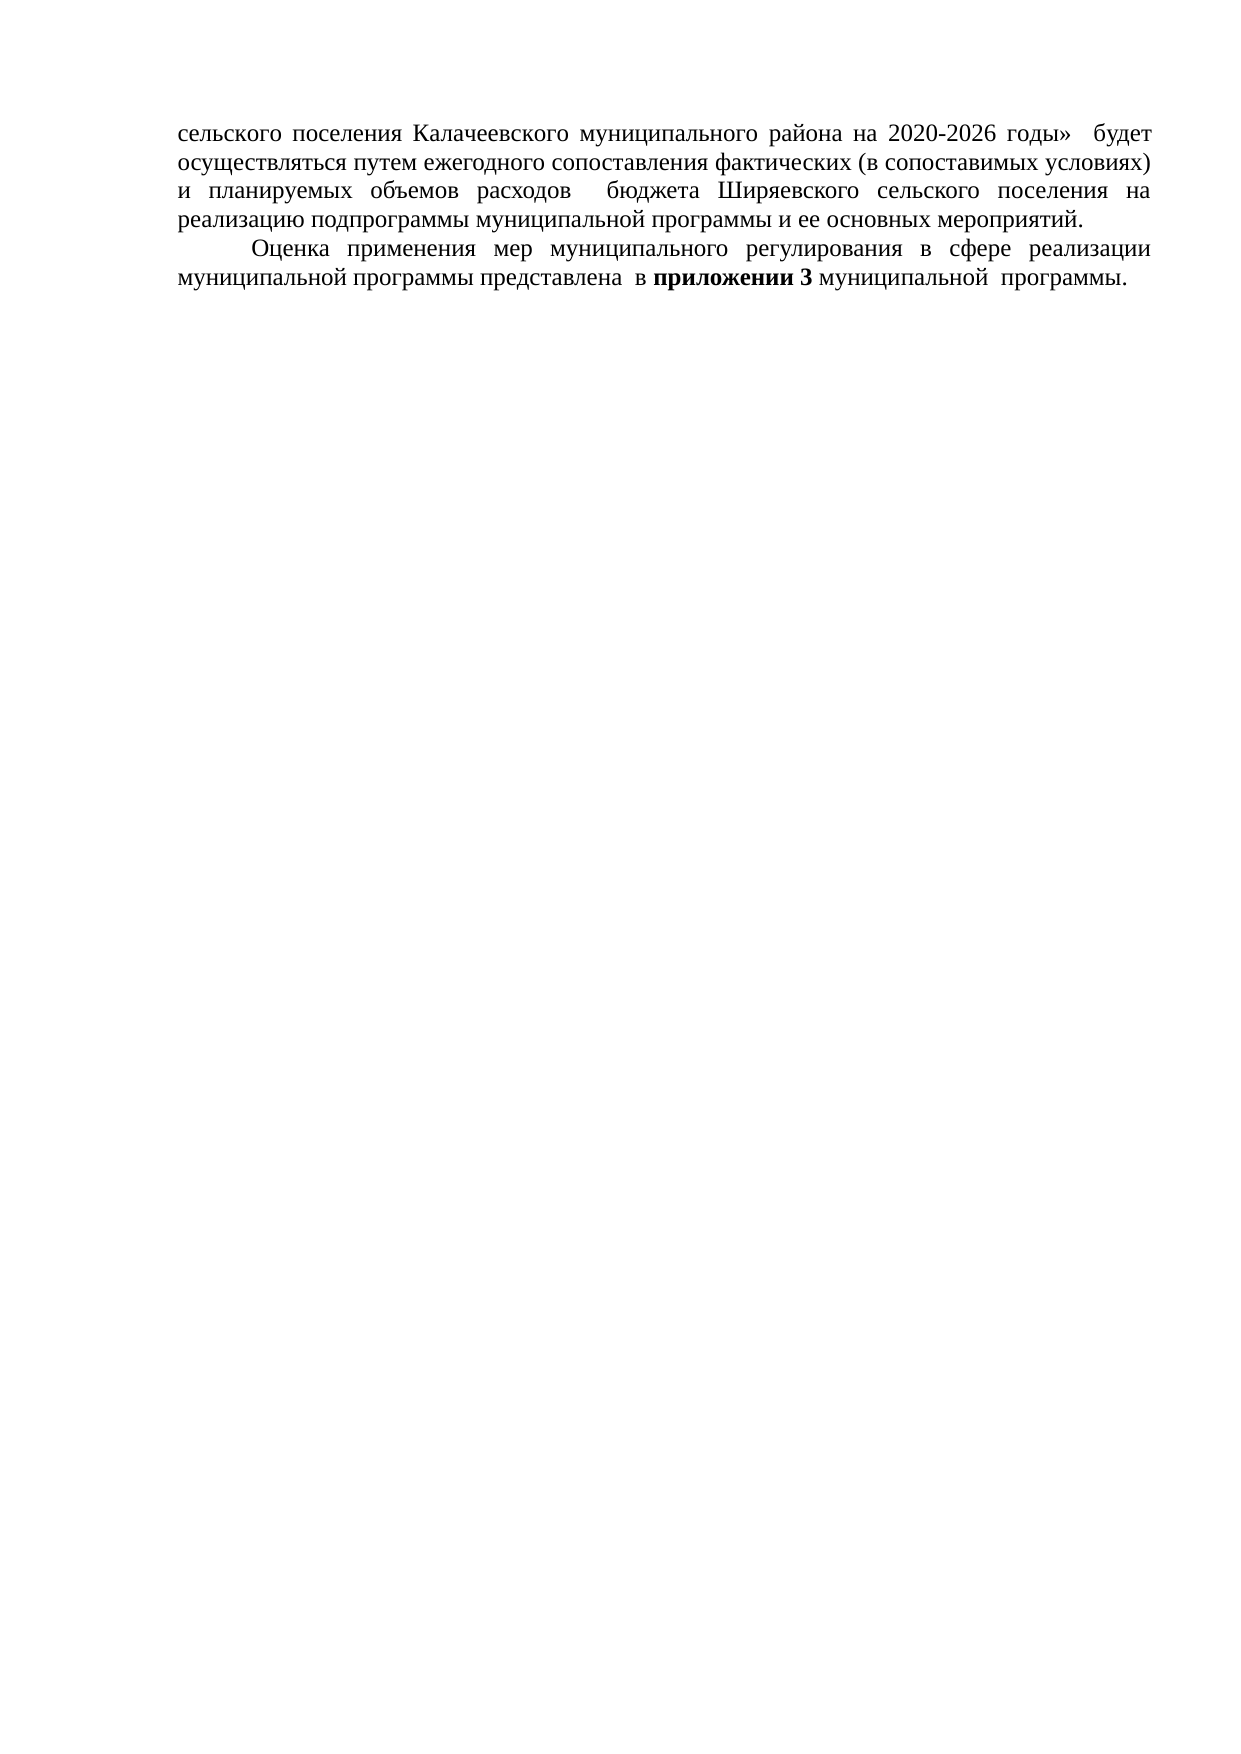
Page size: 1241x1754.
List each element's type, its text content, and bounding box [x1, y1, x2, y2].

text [177, 118, 1152, 233]
text Оценка применения мер муниципального регулирования в сфере реализации муниципальной программы представлена в приложении 3 муниципальной программы. [177, 233, 1152, 291]
